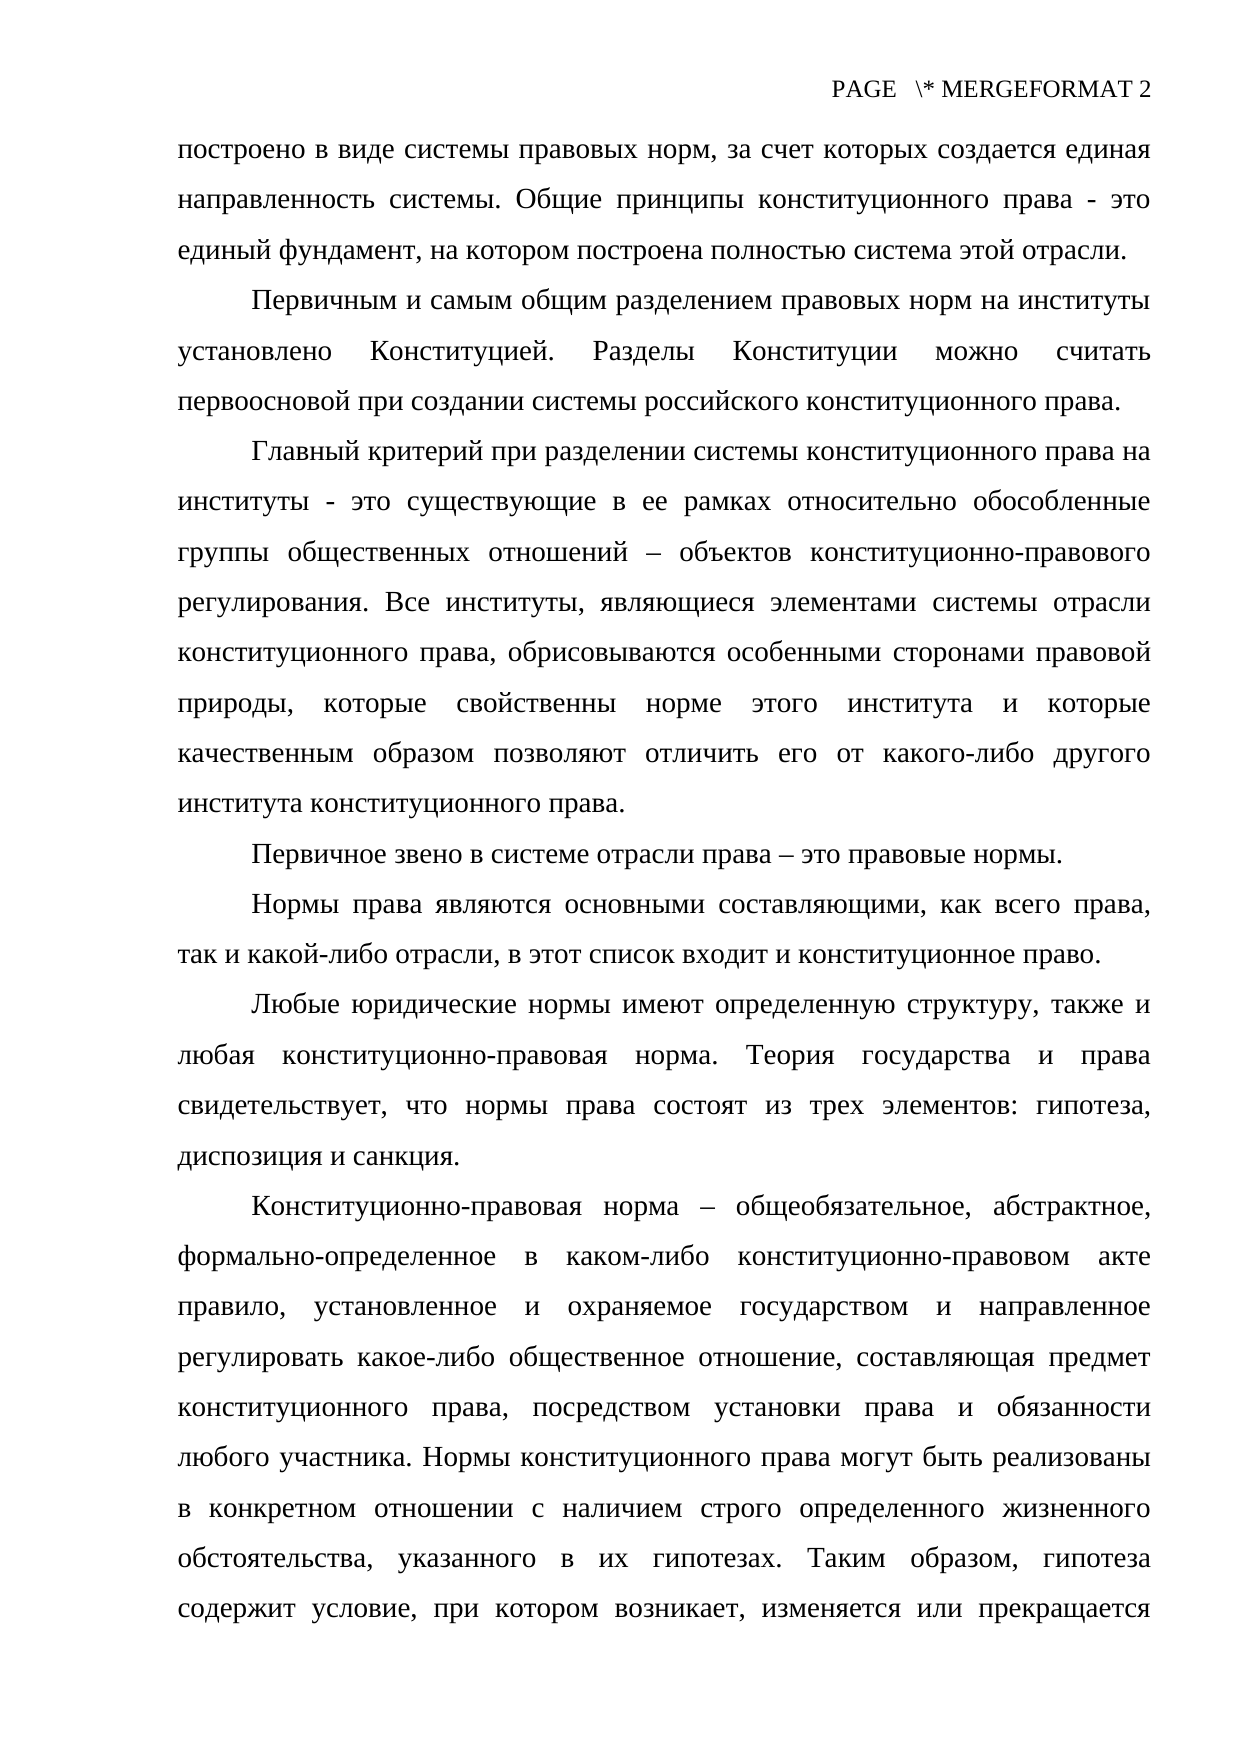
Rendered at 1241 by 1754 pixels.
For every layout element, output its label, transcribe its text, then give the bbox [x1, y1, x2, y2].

text Нормы права являются основными составляющими, как всего права, так и какой-либо отрасли, в этот список входит и конституционное право. [177, 886, 1152, 970]
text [177, 131, 1152, 266]
text Первичным и самым общим разделением правовых норм на институты установлено Конституцией. Разделы Конституции можно считать первоосновой при создании системы российского конституционного права. [177, 282, 1152, 416]
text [177, 1188, 1152, 1624]
text Любые юридические нормы имеют определенную структуру, также и любая конституционно-правовая норма. Теория государства и права свидетельствует, что нормы права состоят из трех элементов: гипотеза, диспозиция и санкция. [177, 987, 1152, 1171]
text Главный критерий при разделении системы конституционного права на институты - это существующие в ее рамках относительно обособленные группы общественных отношений – объектов конституционно-правового регулирования. Все институты, являющиеся элементами системы отрасли конституционного права, обрисовываются особенными сторонами правовой природы, которые свойственны норме этого института и которые качественным образом позволяют отличить его от какого-либо другого института конституционного права. [177, 433, 1152, 819]
text Первичное звено в системе отрасли права – это правовые нормы. [177, 836, 1152, 869]
